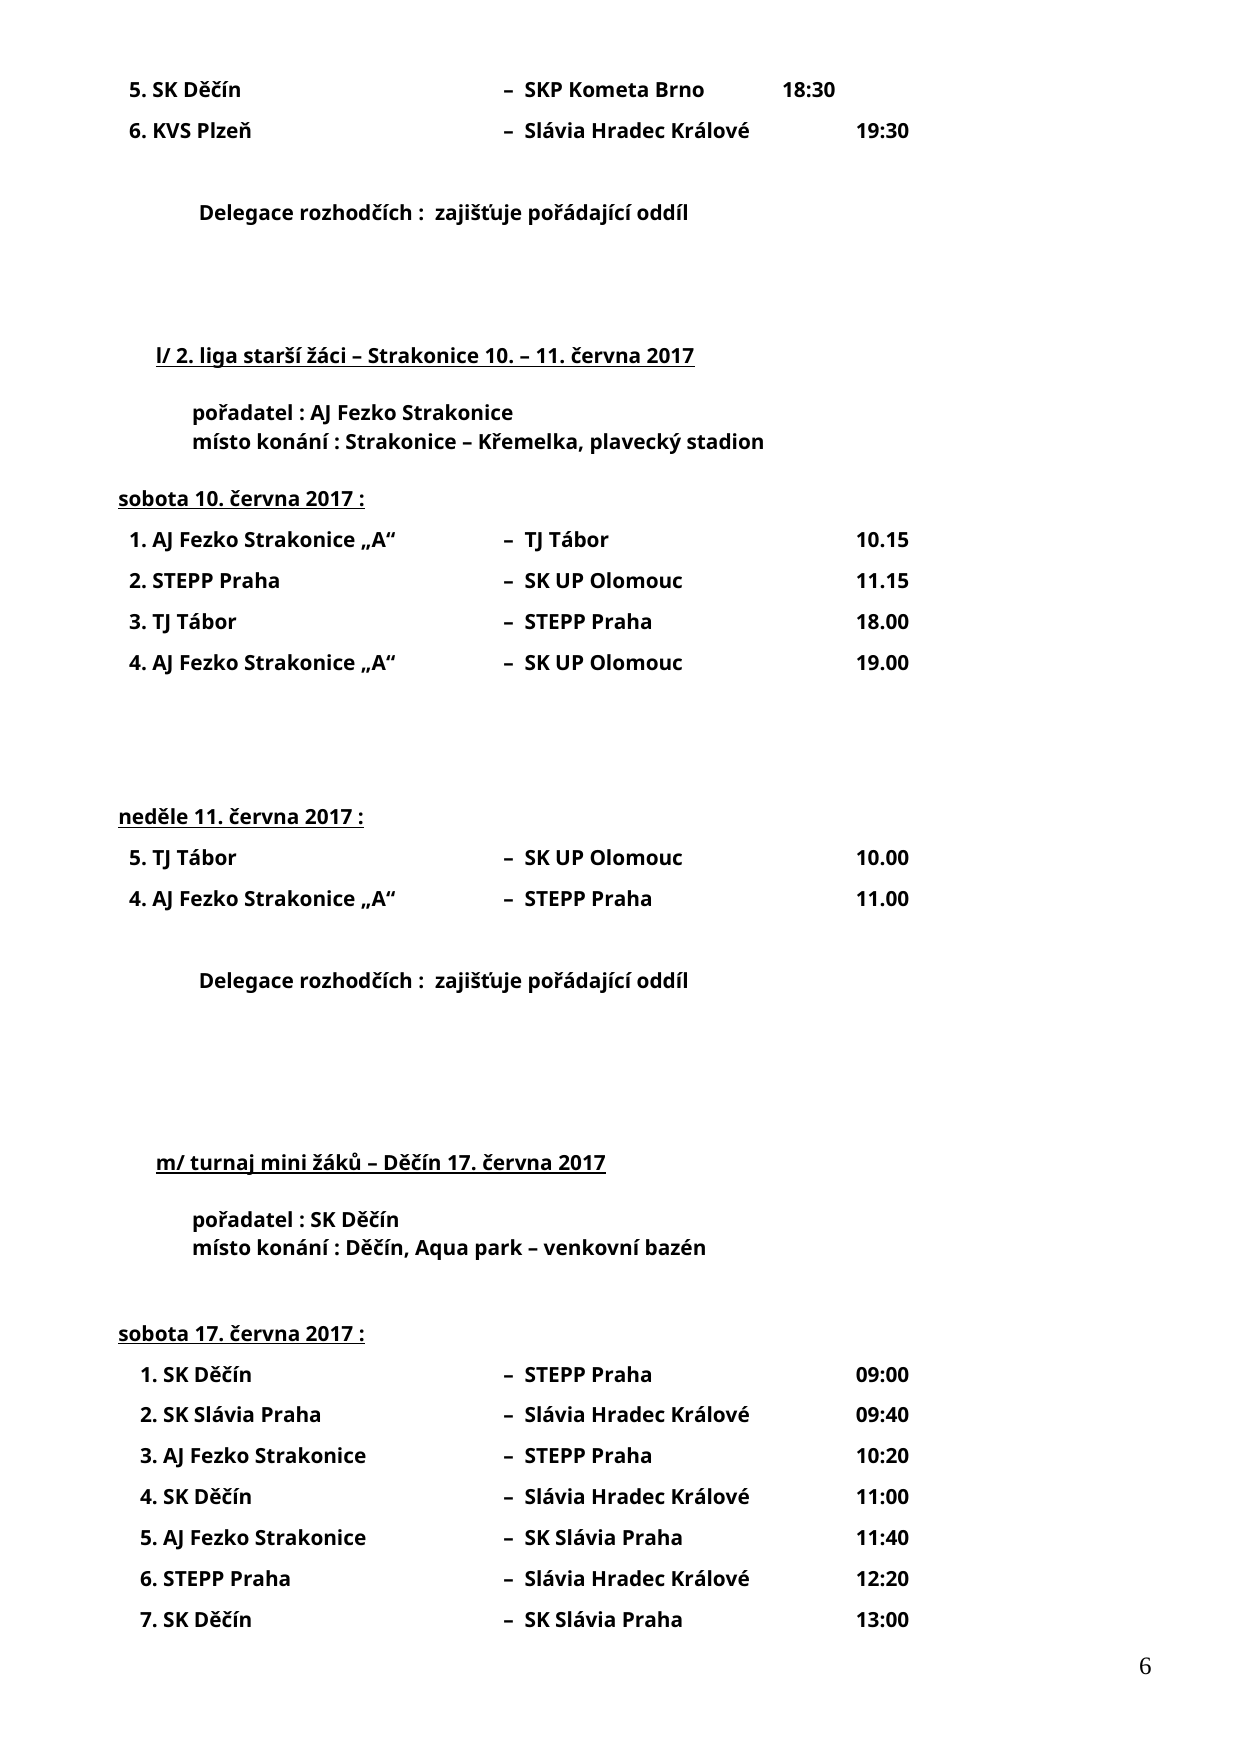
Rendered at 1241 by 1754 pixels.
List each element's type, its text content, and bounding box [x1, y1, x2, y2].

text m/ turnaj mini žáků – Děčín 17. června 2017 [156, 1148, 1152, 1177]
text sobota 10. června 2017 : [118, 484, 1152, 512]
text 5. TJ Tábor – SK UP Olomouc 10.00 [118, 843, 1152, 872]
text 5. AJ Fezko Strakonice – SK Slávia Praha 11:40 [118, 1523, 1152, 1552]
text 6. KVS Plzeň – Slávia Hradec Králové 19:30 [118, 116, 1152, 144]
text místo konání : Strakonice – Křemelka, plavecký stadion [118, 427, 1152, 455]
text 1. SK Děčín – STEPP Praha 09:00 [118, 1360, 1152, 1388]
text pořadatel : SK Děčín [118, 1205, 1152, 1233]
text 7. SK Děčín – SK Slávia Praha 13:00 [118, 1605, 1152, 1634]
text 1. AJ Fezko Strakonice „A“ – TJ Tábor 10.15 [118, 525, 1152, 553]
text l/ 2. liga starší žáci – Strakonice 10. – 11. června 2017 [156, 341, 1152, 370]
text místo konání : Děčín, Aqua park – venkovní bazén [118, 1233, 1152, 1262]
text Delegace rozhodčích : zajišťuje pořádající oddíl [118, 966, 1152, 995]
text 2. STEPP Praha – SK UP Olomouc 11.15 [118, 566, 1152, 594]
text 4. AJ Fezko Strakonice „A“ – SK UP Olomouc 19.00 [118, 648, 1152, 676]
text pořadatel : AJ Fezko Strakonice [118, 398, 1152, 427]
text Delegace rozhodčích : zajišťuje pořádající oddíl [118, 198, 1152, 226]
text 5. SK Děčín – SKP Kometa Brno 18:30 [118, 75, 1152, 103]
text sobota 17. června 2017 : [118, 1319, 1152, 1347]
text 3. TJ Tábor – STEPP Praha 18.00 [118, 607, 1152, 635]
text 4. AJ Fezko Strakonice „A“ – STEPP Praha 11.00 [118, 884, 1152, 913]
text 6. STEPP Praha – Slávia Hradec Králové 12:20 [118, 1564, 1152, 1593]
text 4. SK Děčín – Slávia Hradec Králové 11:00 [118, 1482, 1152, 1511]
text 3. AJ Fezko Strakonice – STEPP Praha 10:20 [118, 1442, 1152, 1470]
text neděle 11. června 2017 : [118, 802, 1152, 831]
text 2. SK Slávia Praha – Slávia Hradec Králové 09:40 [118, 1401, 1152, 1429]
